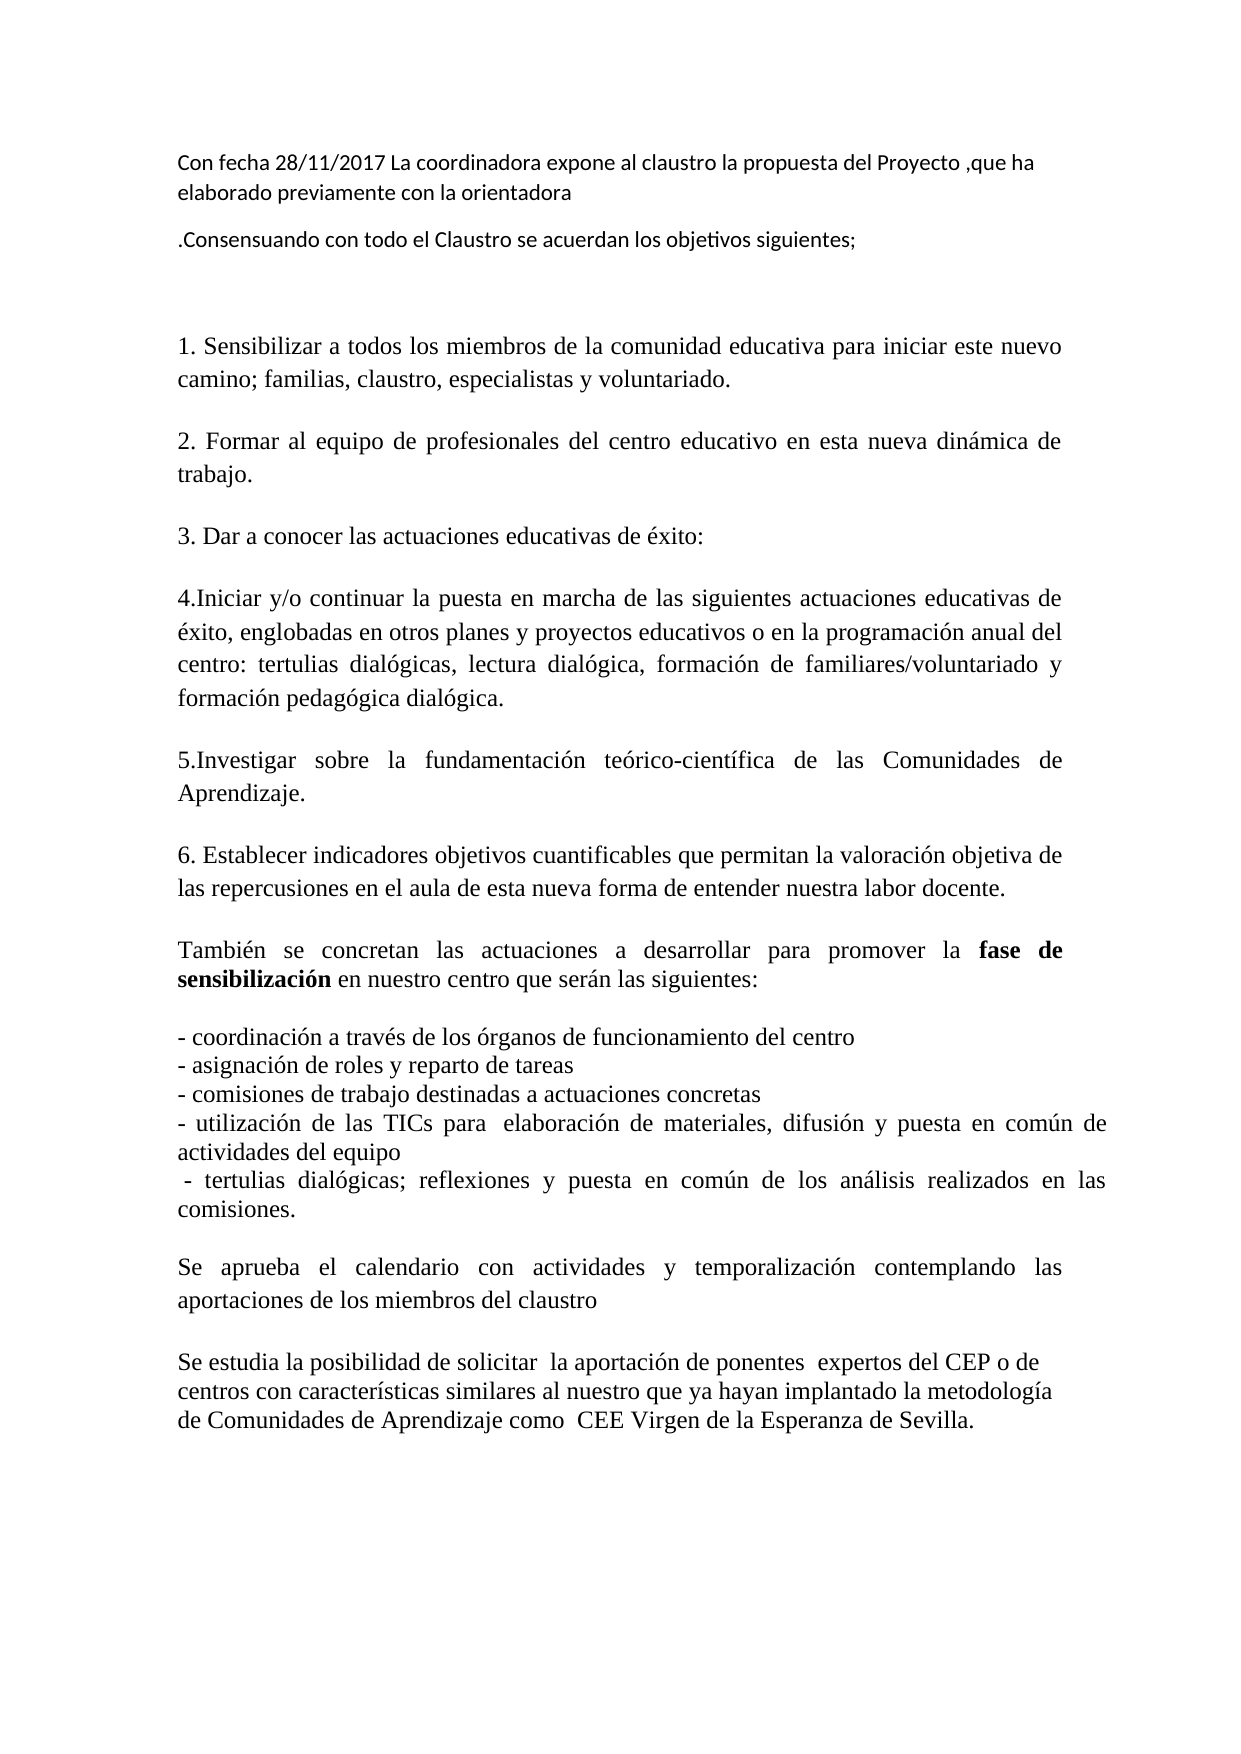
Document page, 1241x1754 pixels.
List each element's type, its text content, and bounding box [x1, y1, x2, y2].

text 4.Iniciar y/o continuar la puesta en marcha de las siguientes actuaciones educativas de éxito, englobadas en otros planes y proyectos educativos o en la programación anual del centro: tertulias dialógicas, lectura dialógica, formación de familiares/voluntariado y formación pedagógica dialógica. [177, 583, 1063, 711]
text 1. Sensibilizar a todos los miembros de la comunidad educativa para iniciar este nuevo camino; familias, claustro, especialistas y voluntariado. [177, 331, 1063, 393]
text 6. Establecer indicadores objetivos cuantificables que permitan la valoración objetiva de las repercusiones en el aula de esta nueva forma de entender nuestra labor docente. [177, 840, 1063, 902]
text Se estudia la posibilidad de solicitar la aportación de ponentes expertos del CEP o de centros con características similares al nuestro que ya hayan implantado la metodología de Comunidades de Aprendizaje como CEE Virgen de la Esperanza de Sevilla. [177, 1347, 1063, 1434]
text Se aprueba el calendario con actividades y temporalización contemplando las aportaciones de los miembros del claustro [177, 1252, 1063, 1314]
text - coordinación a través de los órganos de funcionamiento del centro [177, 1022, 1107, 1051]
text - comisiones de trabajo destinadas a actuaciones concretas [177, 1079, 1107, 1108]
text - asignación de roles y reparto de tareas [177, 1051, 1107, 1079]
text 3. Dar a conocer las actuaciones educativas de éxito: [177, 521, 1063, 550]
text .Consensuando con todo el Claustro se acuerdan los objetivos siguientes; [177, 225, 1063, 253]
text También se concretan las actuaciones a desarrollar para promover la fase de sensibilización en nuestro centro que serán las siguientes: [177, 935, 1063, 993]
text - tertulias dialógicas; reflexiones y puesta en común de los análisis realizados en las comisiones. [177, 1166, 1107, 1223]
text 2. Formar al equipo de profesionales del centro educativo en esta nueva dinámica de trabajo. [177, 426, 1063, 488]
text Con fecha 28/11/2017 La coordinadora expone al claustro la propuesta del Proyecto ,que ha elaborado previamente con la orientadora [177, 148, 1063, 206]
text - utilización de las TICs para elaboración de materiales, difusión y puesta en común de actividades del equipo [177, 1108, 1107, 1166]
text 5.Investigar sobre la fundamentación teórico-científica de las Comunidades de Aprendizaje. [177, 745, 1063, 807]
